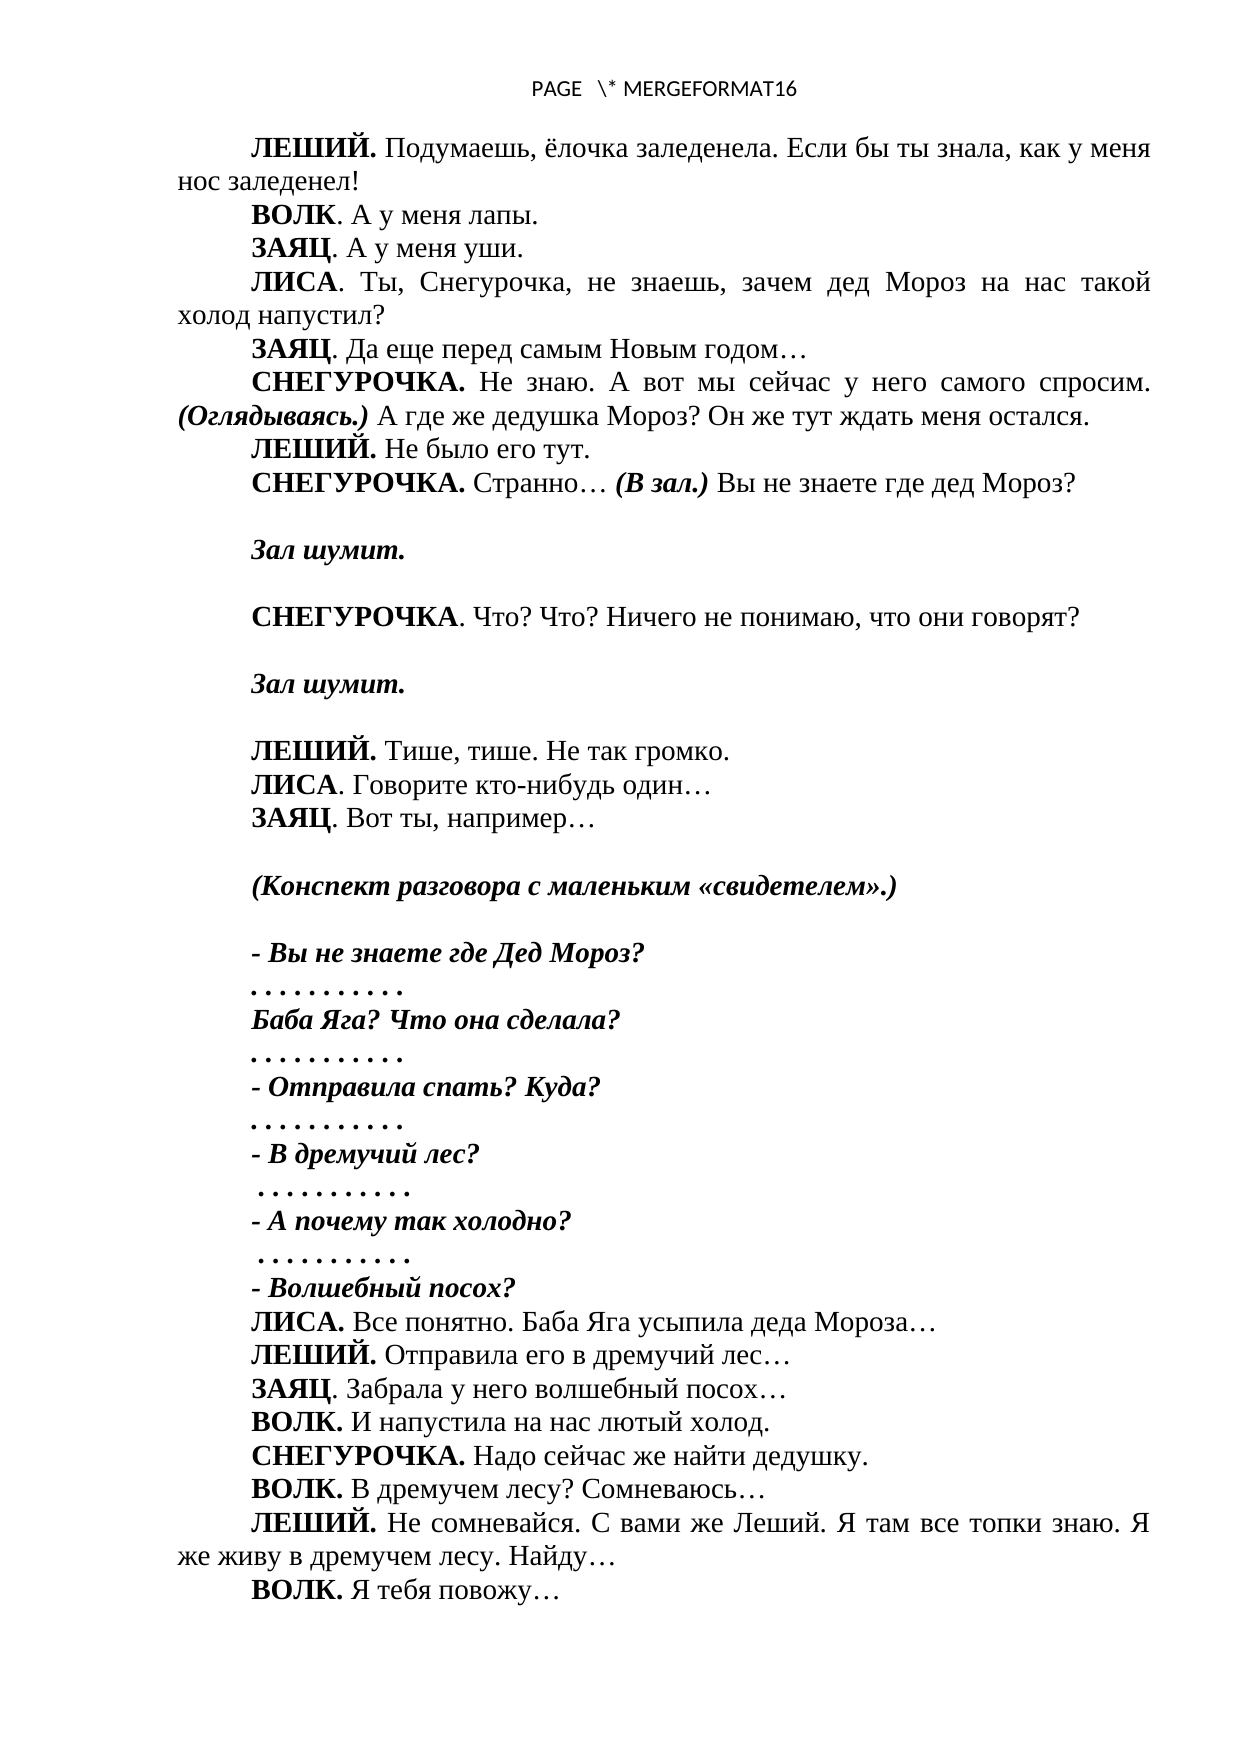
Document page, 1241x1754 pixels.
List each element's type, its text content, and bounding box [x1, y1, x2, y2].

text СНЕГУРОЧКА. Что? Что? Ничего не понимаю, что они говорят? [177, 599, 1152, 633]
text . . . . . . . . . . . [177, 1237, 1152, 1270]
text ЗАЯЦ. А у меня уши. [177, 230, 1152, 264]
text Баба Яга? Что она сделала? [177, 1002, 1152, 1035]
text Зал шумит. [177, 666, 1152, 700]
text ВОЛК. И напустила на нас лютый холод. [177, 1404, 1152, 1438]
text ЛИСА. Все понятно. Баба Яга усыпила деда Мороза… [177, 1304, 1152, 1337]
text СНЕГУРОЧКА. Не знаю. А вот мы сейчас у него самого спросим. (Оглядываясь.) А где же дедушка Мороз? Он же тут ждать меня остался. [177, 364, 1152, 432]
text ЛЕШИЙ. Подумаешь, ёлочка заледенела. Если бы ты знала, как у меня нос заледенел! [177, 130, 1152, 197]
text - Волшебный посох? [177, 1270, 1152, 1304]
text ЗАЯЦ. Забрала у него волшебный посох… [177, 1371, 1152, 1404]
text ВОЛК. В дремучем лесу? Сомневаюсь… [177, 1471, 1152, 1505]
text ЛИСА. Говорите кто-нибудь один… [177, 767, 1152, 801]
text - Отправила спать? Куда? [177, 1069, 1152, 1102]
text (Конспект разговора с маленьким «свидетелем».) [177, 868, 1152, 901]
text ВОЛК. А у меня лапы. [177, 197, 1152, 230]
text ВОЛК. Я тебя повожу… [177, 1572, 1152, 1606]
text ЛЕШИЙ. Не было его тут. [177, 432, 1152, 465]
text ЗАЯЦ. Да еще перед самым Новым годом… [177, 331, 1152, 364]
text ЛИСА. Ты, Снегурочка, не знаешь, зачем дед Мороз на нас такой холод напустил? [177, 264, 1152, 331]
text - В дремучий лес? [177, 1136, 1152, 1169]
text - Вы не знаете где Дед Мороз? [177, 935, 1152, 968]
text СНЕГУРОЧКА. Странно… (В зал.) Вы не знаете где дед Мороз? [177, 465, 1152, 499]
text . . . . . . . . . . . [177, 968, 1152, 1002]
text Зал шумит. [177, 532, 1152, 566]
text . . . . . . . . . . . [177, 1169, 1152, 1203]
text ЛЕШИЙ. Отправила его в дремучий лес… [177, 1337, 1152, 1371]
text ЗАЯЦ. Вот ты, например… [177, 801, 1152, 834]
text - А почему так холодно? [177, 1203, 1152, 1237]
text . . . . . . . . . . . [177, 1102, 1152, 1136]
text ЛЕШИЙ. Тише, тише. Не так громко. [177, 733, 1152, 767]
text . . . . . . . . . . . [177, 1035, 1152, 1069]
text СНЕГУРОЧКА. Надо сейчас же найти дедушку. [177, 1438, 1152, 1471]
text ЛЕШИЙ. Не сомневайся. С вами же Леший. Я там все топки знаю. Я же живу в дремучем лесу. Найду… [177, 1505, 1152, 1572]
